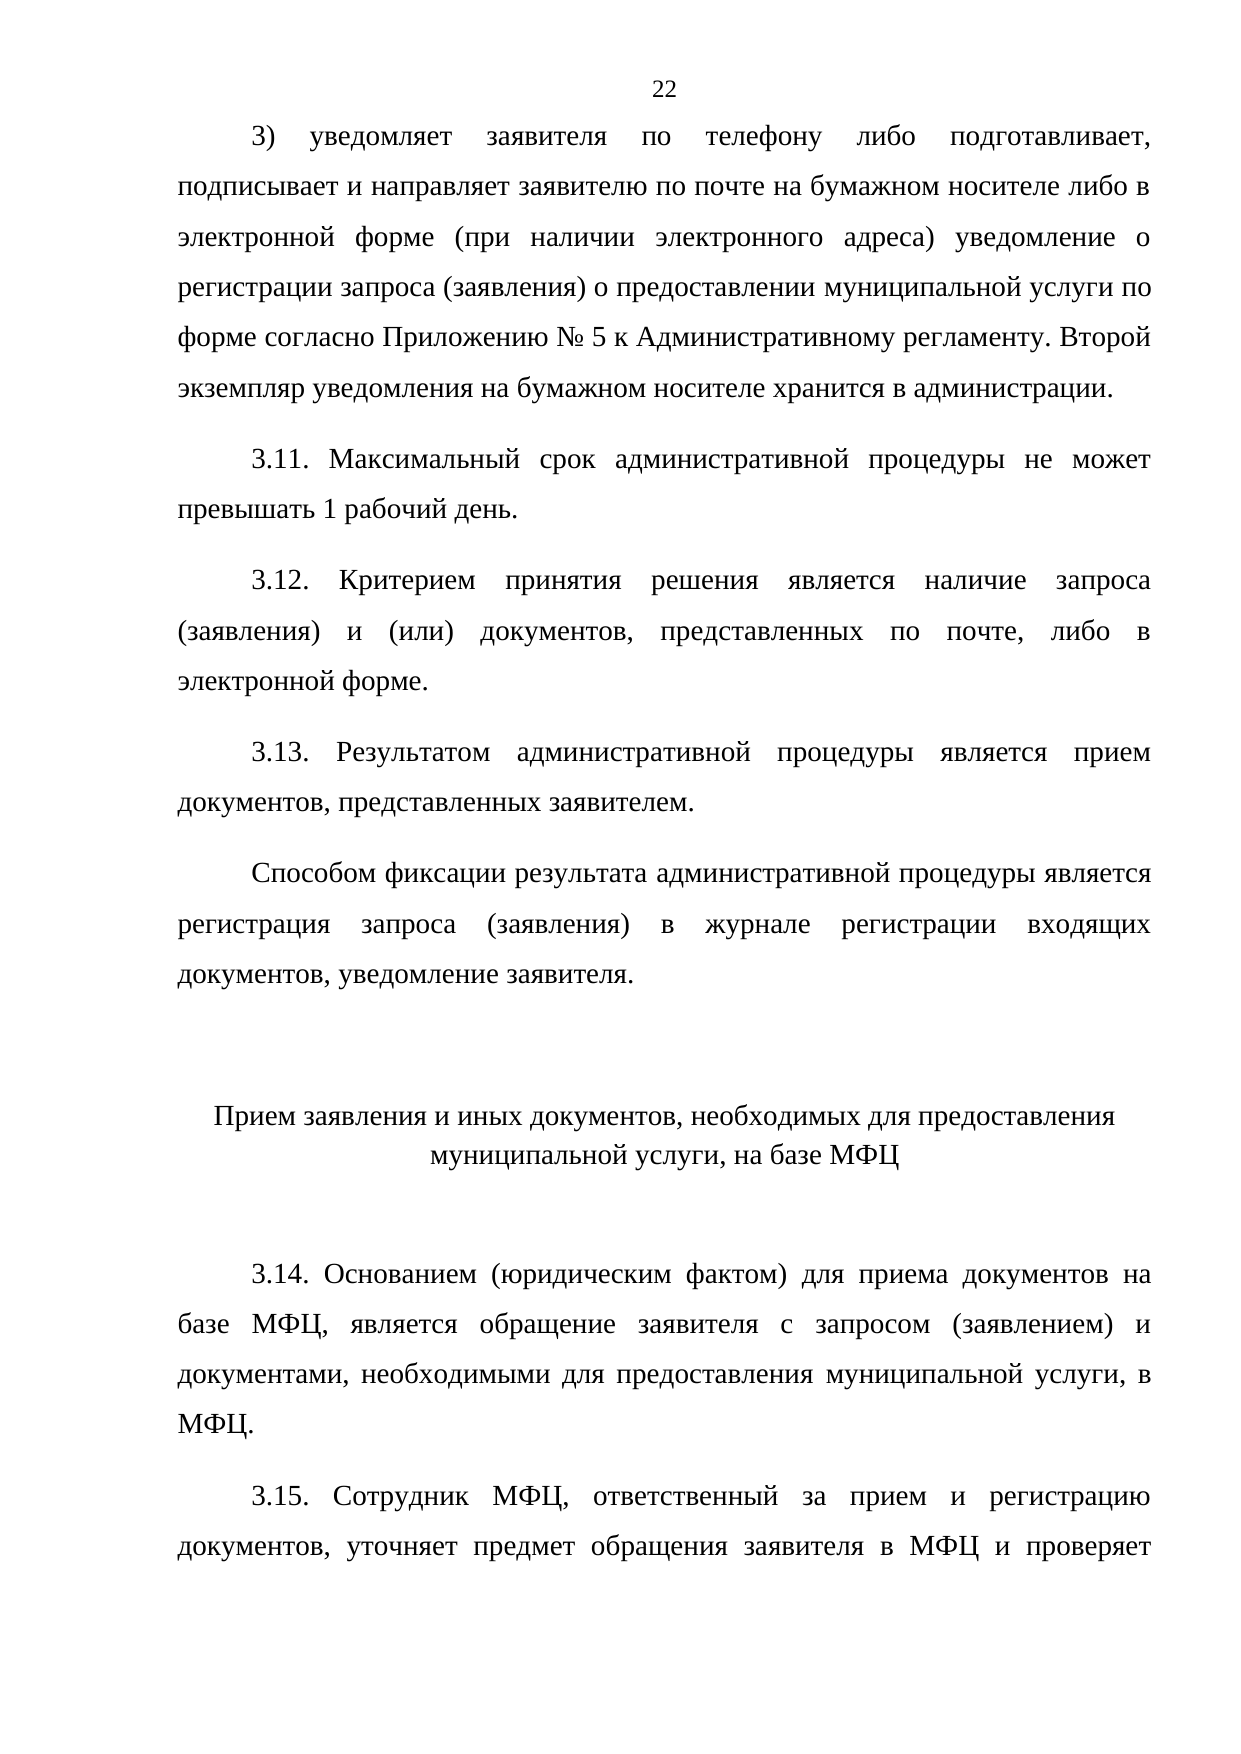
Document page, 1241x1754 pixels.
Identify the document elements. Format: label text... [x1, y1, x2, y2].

text Способом фиксации результата административной процедуры является регистрация запроса (заявления) в журнале регистрации входящих документов, уведомление заявителя. [177, 856, 1152, 990]
text 3) уведомляет заявителя по телефону либо подготавливает, подписывает и направляет заявителю по почте на бумажном носителе либо в электронной форме (при наличии электронного адреса) уведомление о регистрации запроса (заявления) о предоставлении муниципальной услуги по форме согласно Приложению № 5 к Административному регламенту. Второй экземпляр уведомления на бумажном носителе хранится в администрации. [177, 118, 1152, 403]
text 3.11. Максимальный срок административной процедуры не может превышать 1 рабочий день. [177, 441, 1152, 525]
text 3.12. Критерием принятия решения является наличие запроса (заявления) и (или) документов, представленных по почте, либо в электронной форме. [177, 562, 1152, 696]
text 3.13. Результатом административной процедуры является прием документов, представленных заявителем. [177, 734, 1152, 818]
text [177, 1478, 1152, 1562]
text Прием заявления и иных документов, необходимых для предоставления муниципальной услуги, на базе МФЦ [177, 1098, 1152, 1171]
text 3.14. Основанием (юридическим фактом) для приема документов на базе МФЦ, является обращение заявителя с запросом (заявлением) и документами, необходимыми для предоставления муниципальной услуги, в МФЦ. [177, 1256, 1152, 1440]
